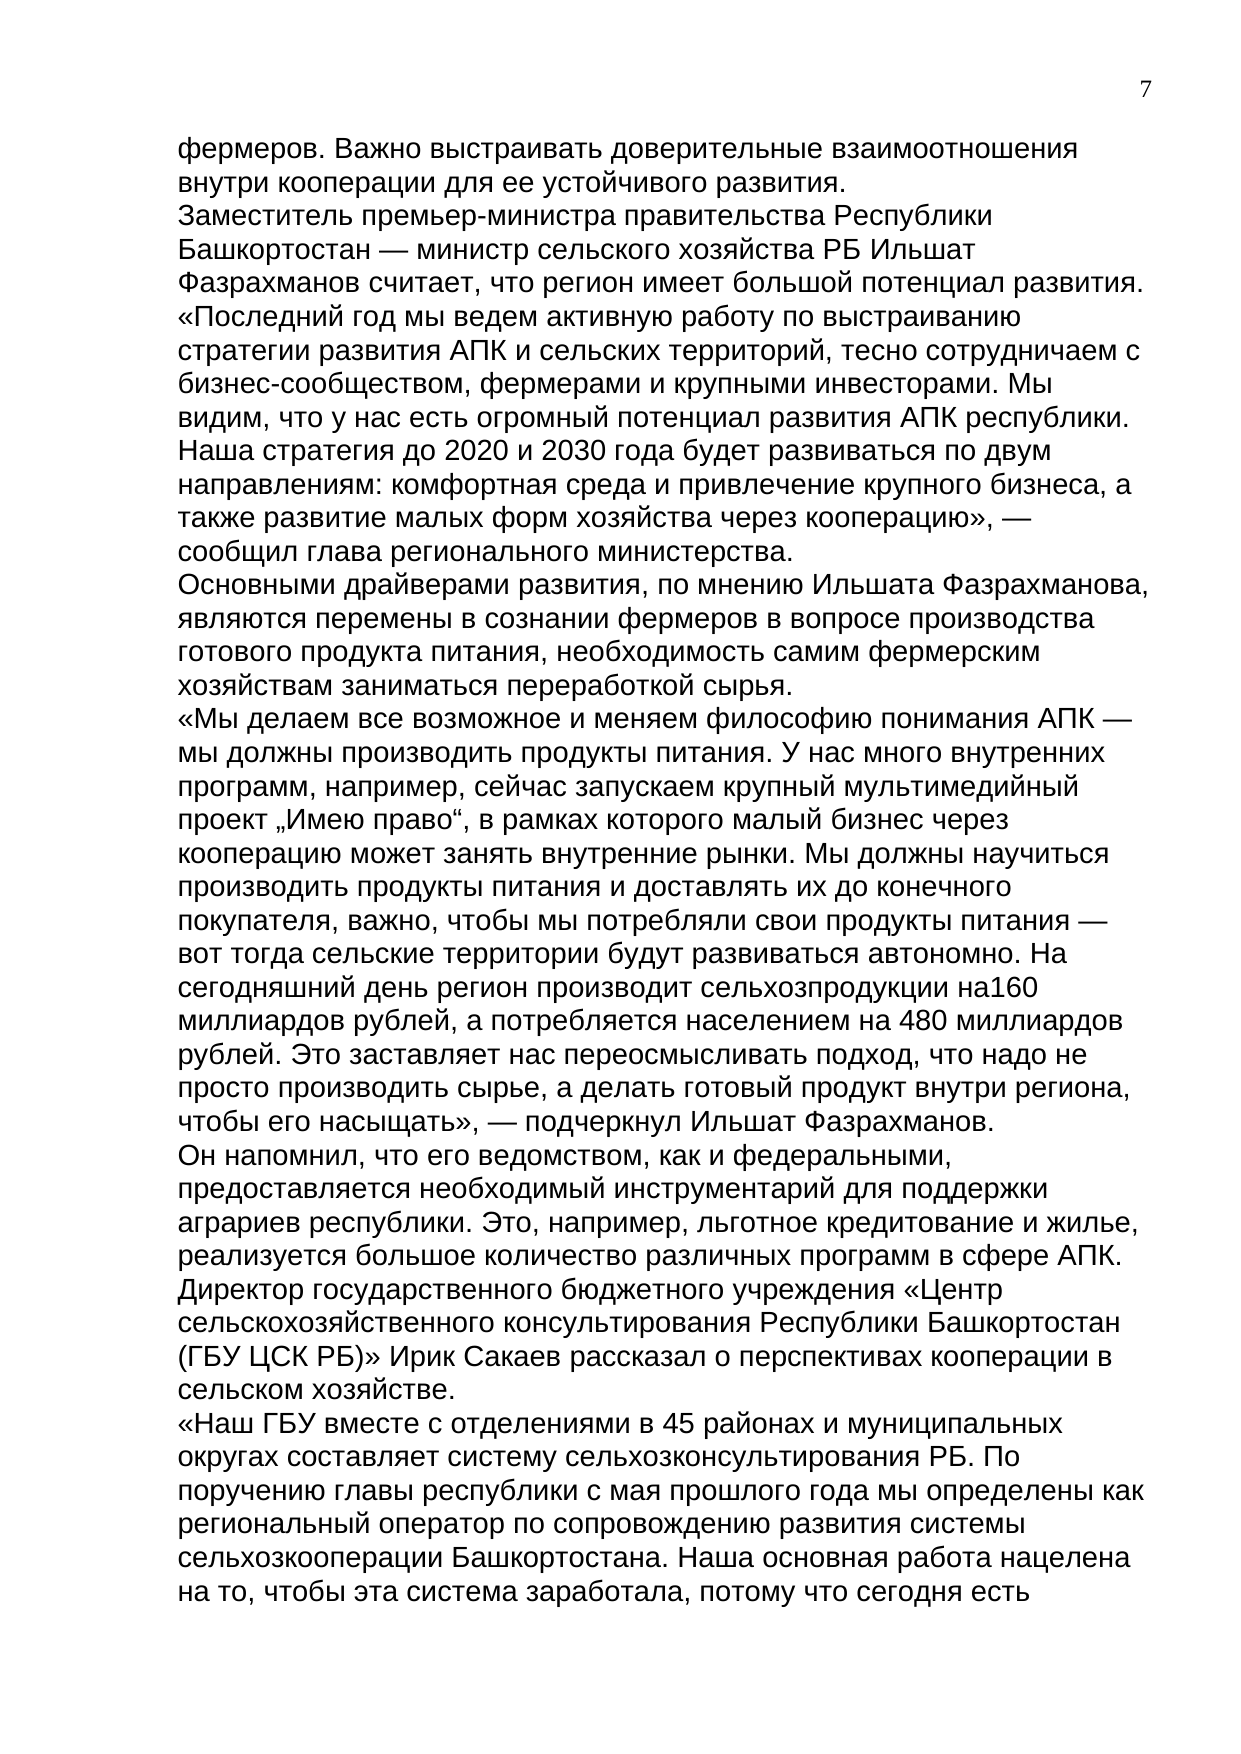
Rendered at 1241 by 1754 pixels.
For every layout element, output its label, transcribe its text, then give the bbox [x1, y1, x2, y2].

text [177, 131, 1152, 198]
text Заместитель премьер-министра правительства Республики Башкортостан — министр сельского хозяйства РБ Ильшат Фазрахманов считает, что регион имеет большой потенциал развития. [177, 198, 1152, 299]
text Основными драйверами развития, по мнению Ильшата Фазрахманова, являются перемены в сознании фермеров в вопросе производства готового продукта питания, необходимость самим фермерским хозяйствам заниматься переработкой сырья. [177, 567, 1152, 701]
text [177, 1406, 1152, 1607]
text «Мы делаем все возможное и меняем философию понимания АПК — мы должны производить продукты питания. У нас много внутренних программ, например, сейчас запускаем крупный мультимедийный проект „Имею право“, в рамках которого малый бизнес через кооперацию может занять внутренние рынки. Мы должны научиться производить продукты питания и доставлять их до конечного покупателя, важно, чтобы мы потребляли свои продукты питания — вот тогда сельские территории будут развиваться автономно. На сегодняшний день регион производит сельхозпродукции на160 миллиардов рублей, а потребляется населением на 480 миллиардов рублей. Это заставляет нас переосмысливать подход, что надо не просто производить сырье, а делать готовый продукт внутри региона, чтобы его насыщать», — подчеркнул Ильшат Фазрахманов. Он напомнил, что его ведомством, как и федеральными, предоставляется необходимый инструментарий для поддержки аграриев республики. Это, например, льготное кредитование и жилье, реализуется большое количество различных программ в сфере АПК. Директор государственного бюджетного учреждения «Центр сельскохозяйственного консультирования Республики Башкортостан (ГБУ ЦСК РБ)» Ирик Сакаев рассказал о перспективах кооперации в сельском хозяйстве. [177, 701, 1152, 1406]
text «Последний год мы ведем активную работу по выстраиванию стратегии развития АПК и сельских территорий, тесно сотрудничаем с бизнес-сообществом, фермерами и крупными инвесторами. Мы видим, что у нас есть огромный потенциал развития АПК республики. Наша стратегия до 2020 и 2030 года будет развиваться по двум направлениям: комфортная среда и привлечение крупного бизнеса, а также развитие малых форм хозяйства через кооперацию», — сообщил глава регионального министерства. [177, 299, 1152, 567]
